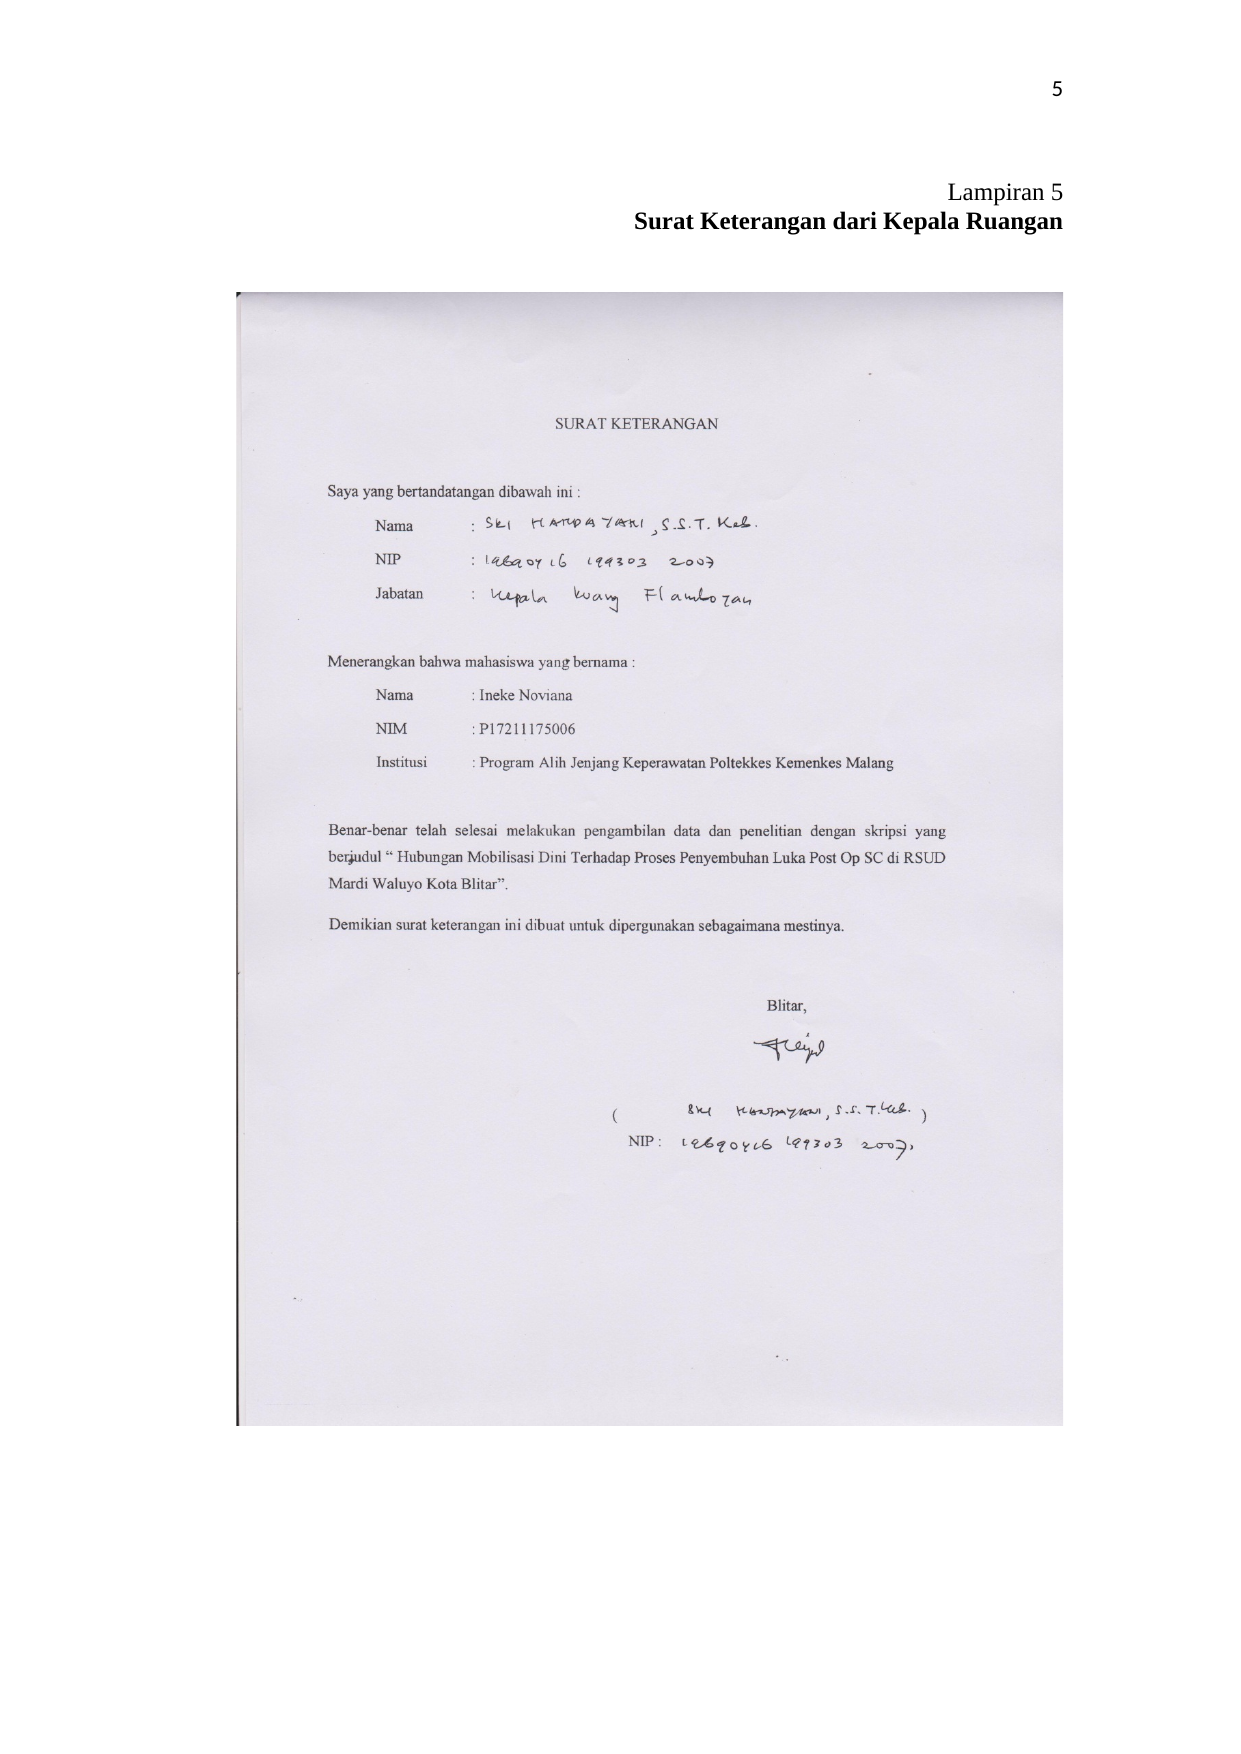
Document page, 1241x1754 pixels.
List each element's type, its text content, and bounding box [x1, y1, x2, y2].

picture [236, 292, 1064, 1426]
text Surat Keterangan dari Kepala Ruangan [236, 206, 1063, 235]
text Lampiran 5 [236, 177, 1063, 206]
